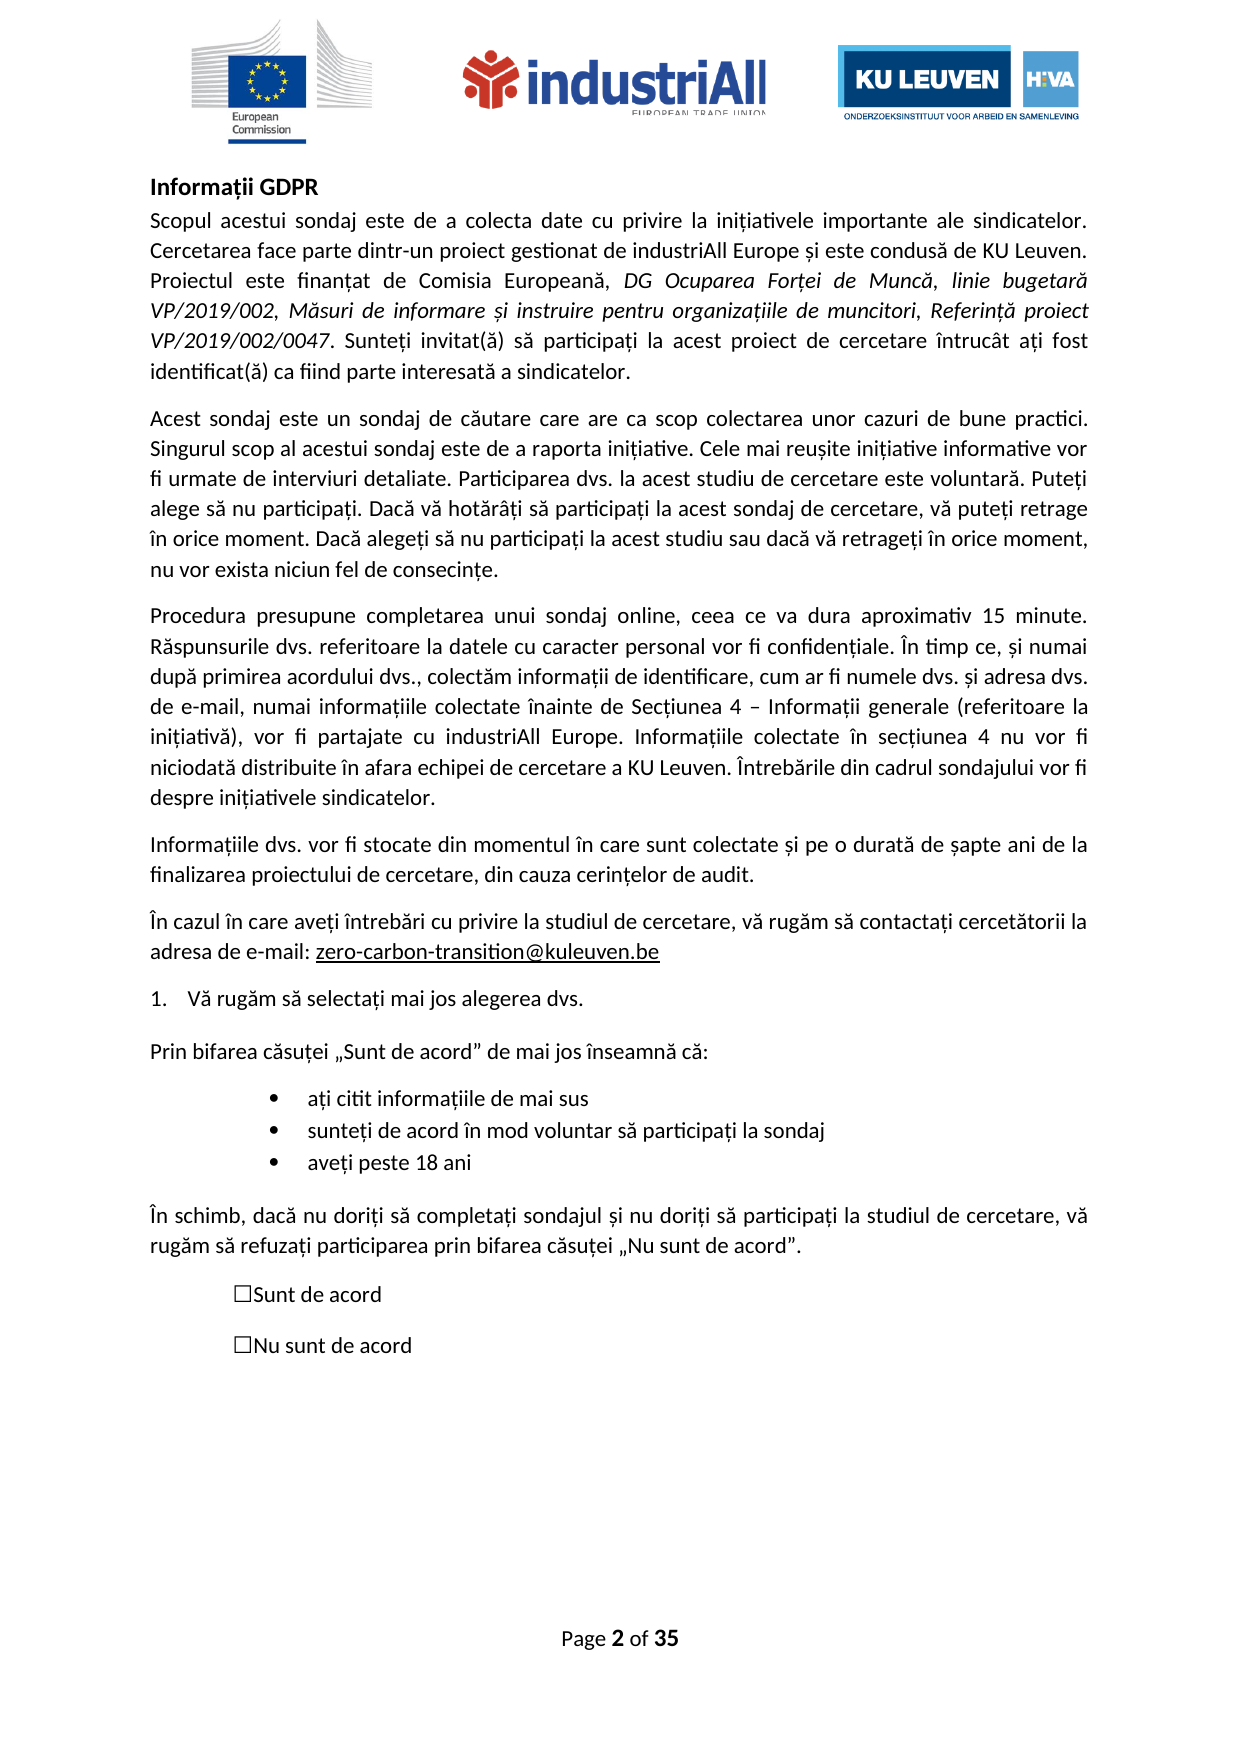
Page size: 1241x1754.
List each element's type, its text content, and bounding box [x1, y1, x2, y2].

text În schimb, dacă nu doriți să completați sondajul și nu doriți să participați la studiul de cercetare, vă rugăm să refuzați participarea prin bifarea căsuței „Nu sunt de acord”. [150, 1201, 1090, 1259]
list Vă rugăm să selectați mai jos alegerea dvs. [150, 984, 1090, 1012]
list sunteți de acord în mod voluntar să participați la sondaj [270, 1116, 1090, 1144]
picture [831, 37, 1085, 124]
list ați citit informațiile de mai sus [270, 1084, 1090, 1112]
subtitle Informații GDPR [150, 171, 1090, 201]
text Acest sondaj este un sondaj de căutare care are ca scop colectarea unor cazuri de bune practici. Singurul scop al acestui sondaj este de a raporta inițiative. Cele mai reușite inițiative informative vor fi urmate de interviuri detaliate. Participarea dvs. la acest studiu de cercetare este voluntară. Puteți alege să nu participați. Dacă vă hotărâți să participați la acest sondaj de cercetare, vă puteți retrage în orice moment. Dacă alegeți să nu participați la acest studiu sau dacă vă retrageți în orice moment, nu vor exista niciun fel de consecințe. [150, 404, 1090, 583]
picture [462, 49, 766, 115]
text Nu sunt de acord [232, 1329, 1090, 1360]
picture [144, 13, 414, 145]
text Scopul acestui sondaj este de a colecta date cu privire la inițiativele importante ale sindicatelor. Cercetarea face parte dintr-un proiect gestionat de industriAll Europe și este condusă de KU Leuven. Proiectul este finanțat de Comisia Europeană, DG Ocuparea Forței de Muncă, linie bugetară VP/2019/002, Măsuri de informare și instruire pentru organizațiile de muncitori, Referință proiect VP/2019/002/0047. Sunteți invitat(ă) să participați la acest proiect de cercetare întrucât ați fost identificat(ă) ca fiind parte interesată a sindicatelor. [150, 206, 1090, 385]
text Procedura presupune completarea unui sondaj online, ceea ce va dura aproximativ 15 minute. Răspunsurile dvs. referitoare la datele cu caracter personal vor fi confidențiale. În timp ce, și numai după primirea acordului dvs., colectăm informații de identificare, cum ar fi numele dvs. și adresa dvs. de e-mail, numai informațiile colectate înainte de Secțiunea 4 – Informații generale (referitoare la inițiativă), vor fi partajate cu industriAll Europe. Informațiile colectate în secțiunea 4 nu vor fi niciodată distribuite în afara echipei de cercetare a KU Leuven. Întrebările din cadrul sondajului vor fi despre inițiativele sindicatelor. [150, 602, 1090, 811]
text Informațiile dvs. vor fi stocate din momentul în care sunt colectate și pe o durată de șapte ani de la finalizarea proiectului de cercetare, din cauza cerințelor de audit. [150, 830, 1090, 888]
text Prin bifarea căsuței „Sunt de acord” de mai jos înseamnă că: [150, 1037, 1090, 1065]
list aveți peste 18 ani [270, 1148, 1090, 1176]
text Sunt de acord [232, 1278, 1090, 1309]
text În cazul în care aveți întrebări cu privire la studiul de cercetare, vă rugăm să contactați cercetătorii la adresa de e-mail: zero-carbon-transition@kuleuven.be [150, 907, 1090, 965]
